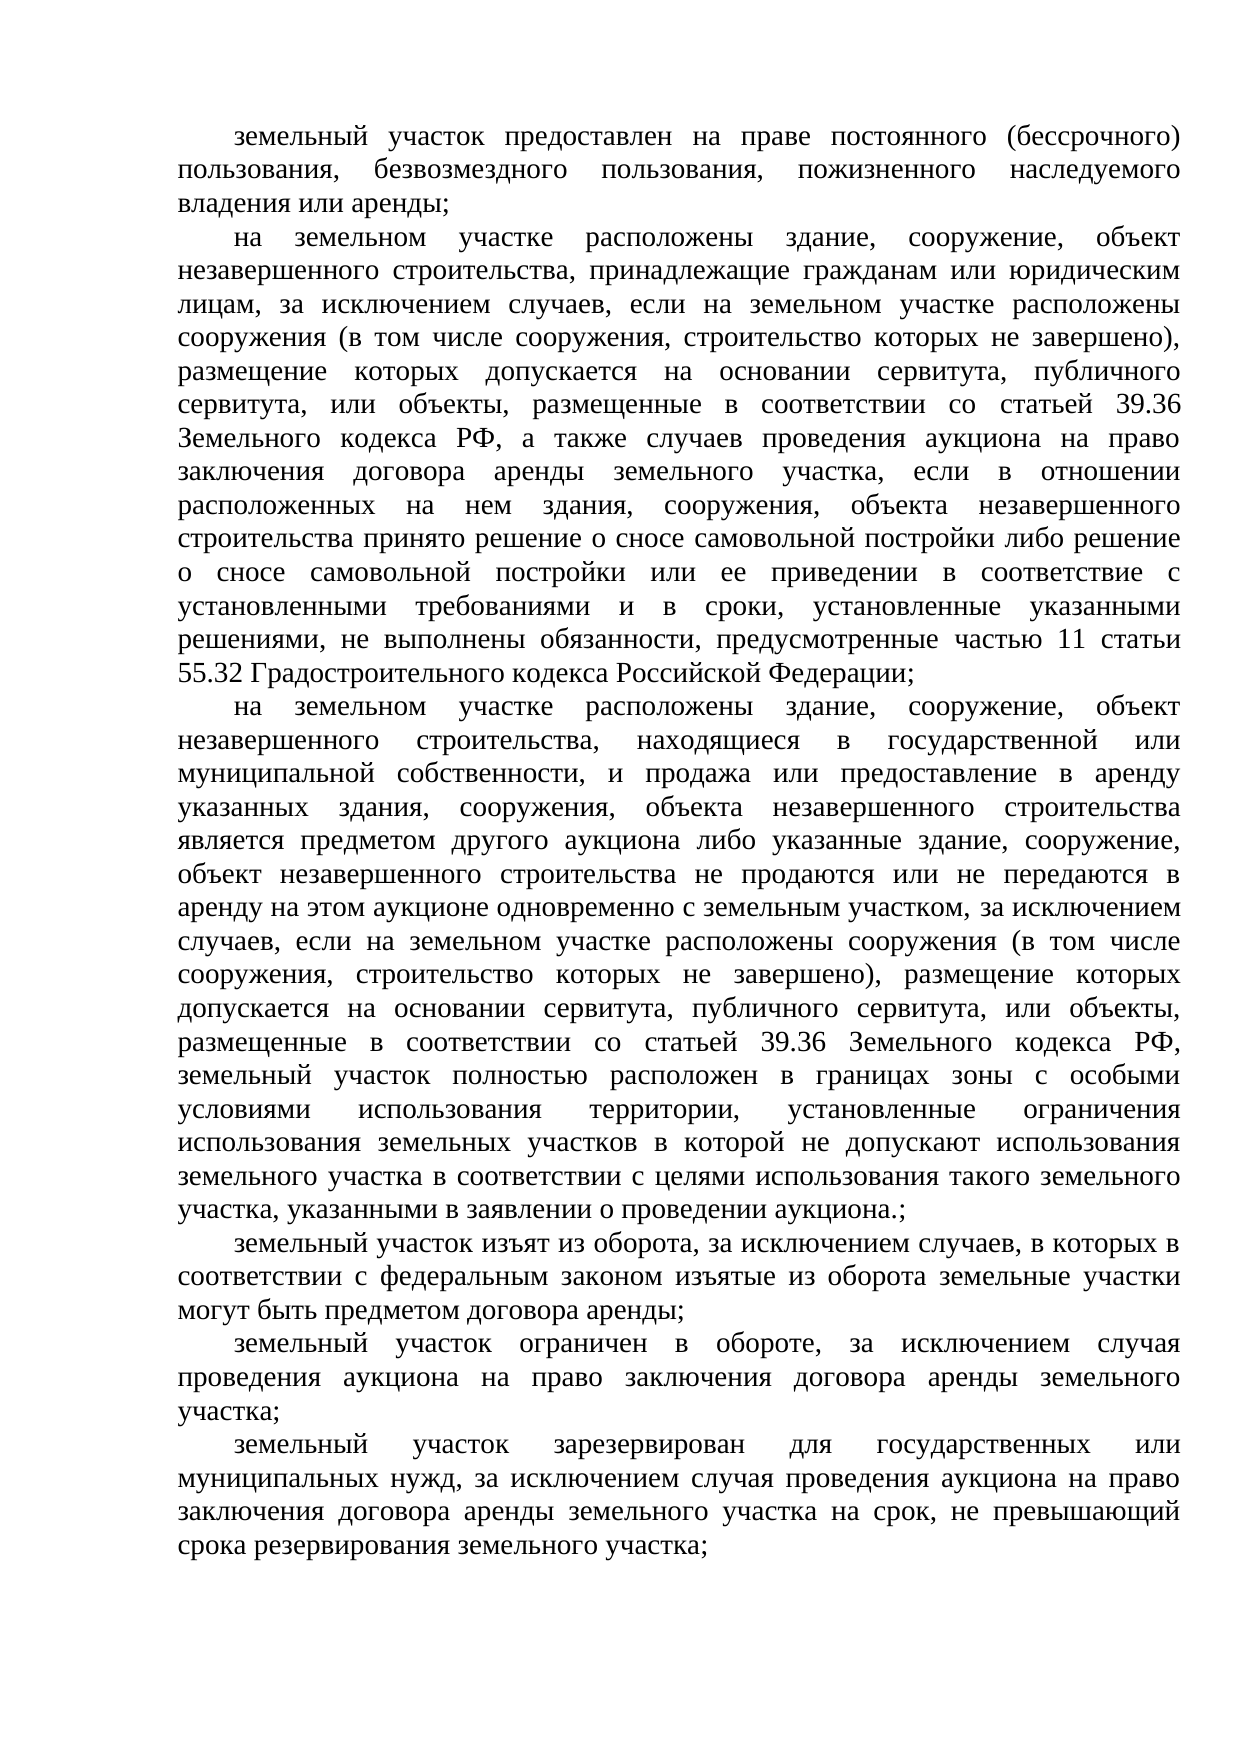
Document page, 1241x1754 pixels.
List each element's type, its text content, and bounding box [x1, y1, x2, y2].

text на земельном участке расположены здание, сооружение, объект незавершенного строительства, принадлежащие гражданам или юридическим лицам, за исключением случаев, если на земельном участке расположены сооружения (в том числе сооружения, строительство которых не завершено), размещение которых допускается на основании сервитута, публичного сервитута, или объекты, размещенные в соответствии со статьей 39.36 Земельного кодекса РФ, а также случаев проведения аукциона на право заключения договора аренды земельного участка, если в отношении расположенных на нем здания, сооружения, объекта незавершенного строительства принято решение о сносе самовольной постройки либо решение о сносе самовольной постройки или ее приведении в соответствие с установленными требованиями и в сроки, установленные указанными решениями, не выполнены обязанности, предусмотренные частью 11 статьи 55.32 Градостроительного кодекса Российской Федерации; [177, 219, 1181, 688]
text на земельном участке расположены здание, сооружение, объект незавершенного строительства, находящиеся в государственной или муниципальной собственности, и продажа или предоставление в аренду указанных здания, сооружения, объекта незавершенного строительства является предметом другого аукциона либо указанные здание, сооружение, объект незавершенного строительства не продаются или не передаются в аренду на этом аукционе одновременно с земельным участком, за исключением случаев, если на земельном участке расположены сооружения (в том числе сооружения, строительство которых не завершено), размещение которых допускается на основании сервитута, публичного сервитута, или объекты, размещенные в соответствии со статьей 39.36 Земельного кодекса РФ, земельный участок полностью расположен в границах зоны с особыми условиями использования территории, установленные ограничения использования земельных участков в которой не допускают использования земельного участка в соответствии с целями использования такого земельного участка, указанными в заявлении о проведении аукциона.; [177, 688, 1181, 1225]
text земельный участок изъят из оборота, за исключением случаев, в которых в соответствии с федеральным законом изъятые из оборота земельные участки могут быть предметом договора аренды; [177, 1225, 1181, 1326]
text земельный участок ограничен в обороте, за исключением случая проведения аукциона на право заключения договора аренды земельного участка; [177, 1326, 1181, 1426]
text земельный участок предоставлен на праве постоянного (бессрочного) пользования, безвозмездного пользования, пожизненного наследуемого владения или аренды; [177, 118, 1181, 219]
text земельный участок зарезервирован для государственных или муниципальных нужд, за исключением случая проведения аукциона на право заключения договора аренды земельного участка на срок, не превышающий срока резервирования земельного участка; [177, 1426, 1181, 1560]
